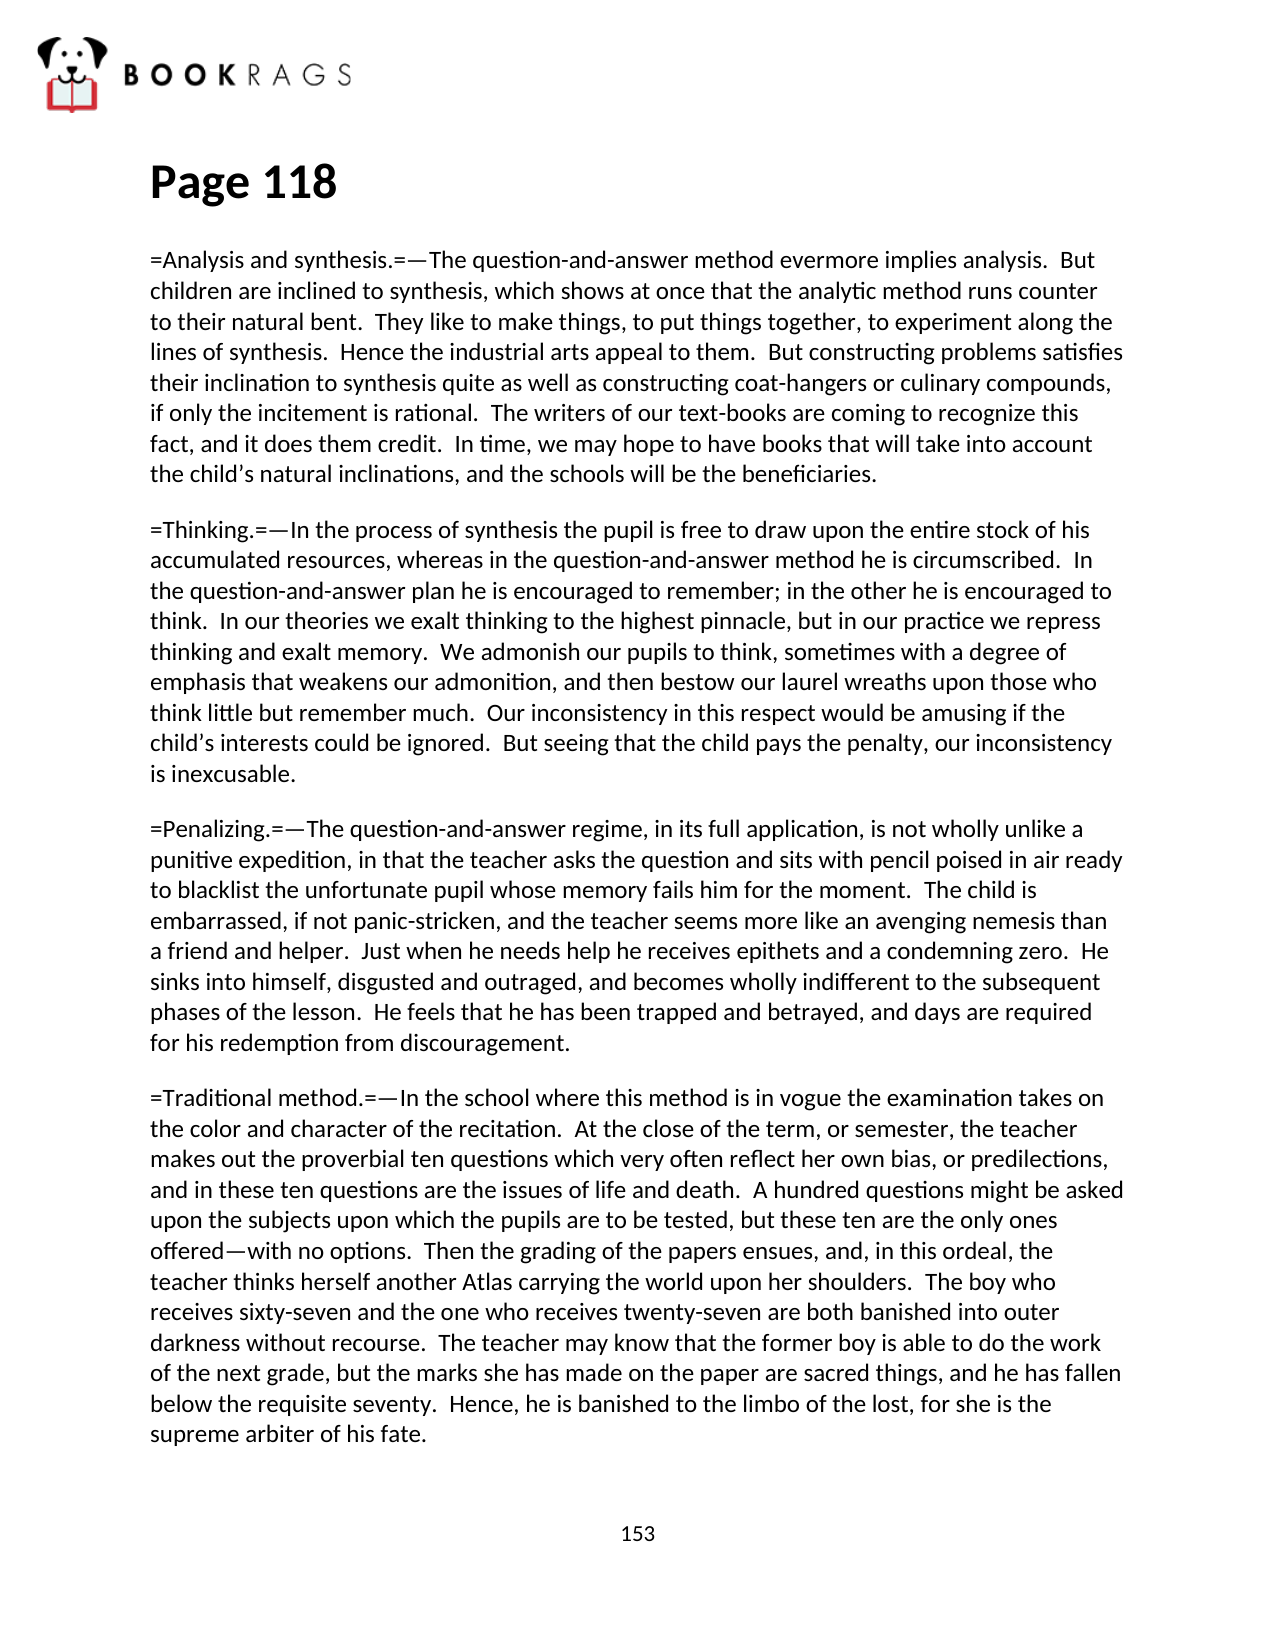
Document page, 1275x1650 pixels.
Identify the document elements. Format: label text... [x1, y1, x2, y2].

picture [37, 37, 351, 113]
text Page 118 [150, 150, 1125, 211]
text =Traditional method.=—­In the school where this method is in vogue the examination takes on the color and character of the recitation. At the close of the term, or semester, the teacher makes out the proverbial ten questions which very often reflect her own bias, or predilections, and in these ten questions are the issues of life and death. A hundred questions might be asked upon the subjects upon which the pupils are to be tested, but these ten are the only ones offered—­with no options. Then the grading of the papers ensues, and, in this ordeal, the teacher thinks herself another Atlas carrying the world upon her shoulders. The boy who receives sixty-seven and the one who receives twenty-seven are both banished into outer darkness without recourse. The teacher may know that the former boy is able to do the work of the next grade, but the marks she has made on the paper are sacred things, and he has fallen below the requisite seventy. Hence, he is banished to the limbo of the lost, for she is the supreme arbiter of his fate. [150, 1083, 1125, 1449]
text =Analysis and synthesis.=—­The question-and-answer method evermore implies analysis. But children are inclined to synthesis, which shows at once that the analytic method runs counter to their natural bent. They like to make things, to put things together, to experiment along the lines of synthesis. Hence the industrial arts appeal to them. But constructing problems satisfies their inclination to synthesis quite as well as constructing coat-hangers or culinary compounds, if only the incitement is rational. The writers of our text-books are coming to recognize this fact, and it does them credit. In time, we may hope to have books that will take into account the child’s natural inclinations, and the schools will be the beneficiaries. [150, 244, 1125, 489]
text =Penalizing.=—­The question-and-answer regime, in its full application, is not wholly unlike a punitive expedition, in that the teacher asks the question and sits with pencil poised in air ready to blacklist the unfortunate pupil whose memory fails him for the moment. The child is embarrassed, if not panic-stricken, and the teacher seems more like an avenging nemesis than a friend and helper. Just when he needs help he receives epithets and a condemning zero. He sinks into himself, disgusted and outraged, and becomes wholly indifferent to the subsequent phases of the lesson. He feels that he has been trapped and betrayed, and days are required for his redemption from discouragement. [150, 813, 1125, 1058]
text =Thinking.=—­In the process of synthesis the pupil is free to draw upon the entire stock of his accumulated resources, whereas in the question-and-answer method he is circumscribed. In the question-and-answer plan he is encouraged to remember; in the other he is encouraged to think. In our theories we exalt thinking to the highest pinnacle, but in our practice we repress thinking and exalt memory. We admonish our pupils to think, sometimes with a degree of emphasis that weakens our admonition, and then bestow our laurel wreaths upon those who think little but remember much. Our inconsistency in this respect would be amusing if the child’s interests could be ignored. But seeing that the child pays the penalty, our inconsistency is inexcusable. [150, 514, 1125, 788]
